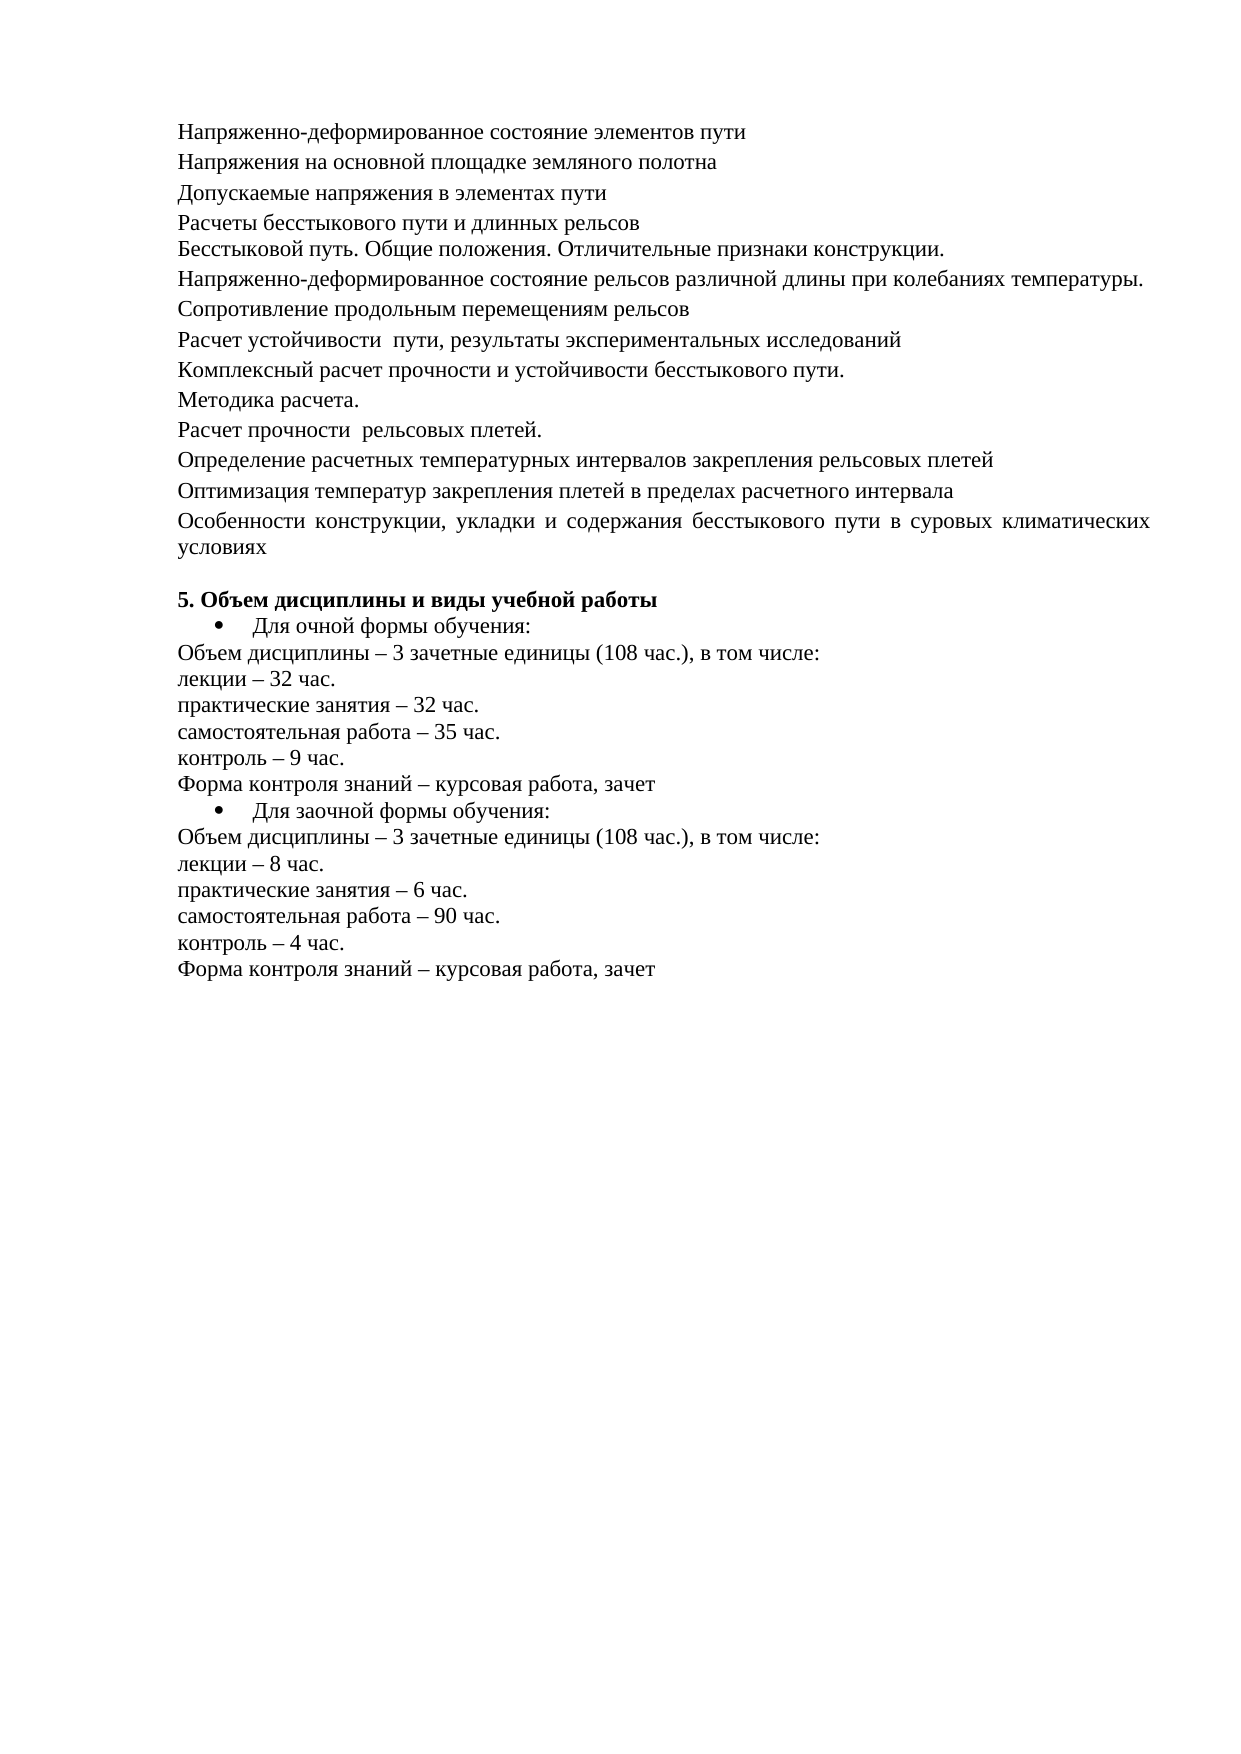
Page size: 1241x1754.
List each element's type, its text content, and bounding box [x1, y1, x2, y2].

text Форма контроля знаний – курсовая работа, зачет [177, 955, 1152, 981]
text Допускаемые напряжения в элементах пути [177, 178, 1152, 205]
text Напряженно-деформированное состояние элементов пути [177, 118, 1152, 144]
text самостоятельная работа – 90 час. [177, 902, 1152, 929]
text Расчет прочности рельсовых плетей. [177, 416, 1152, 443]
text Расчеты бесстыкового пути и длинных рельсов [177, 209, 1152, 235]
text Оптимизация температур закрепления плетей в пределах расчетного интервала [177, 477, 1152, 503]
text лекции – 32 час. [177, 665, 1152, 691]
text Напряжения на основной площадке земляного полотна [177, 148, 1152, 175]
text контроль – 9 час. [177, 744, 1152, 771]
text Бесстыковой путь. Общие положения. Отличительные признаки конструкции. [177, 235, 1152, 261]
text практические занятия – 6 час. [177, 876, 1152, 902]
list Для очной формы обучения: [215, 612, 1152, 639]
text Комплексный расчет прочности и устойчивости бесстыкового пути. [177, 356, 1152, 382]
text Определение расчетных температурных интервалов закрепления рельсовых плетей [177, 447, 1152, 473]
text Сопротивление продольным перемещениям рельсов [177, 296, 1152, 322]
text Особенности конструкции, укладки и содержания бесстыкового пути в суровых климатических условиях [177, 507, 1152, 560]
text Методика расчета. [177, 386, 1152, 412]
text самостоятельная работа – 35 час. [177, 718, 1152, 744]
text Объем дисциплины – 3 зачетные единицы (108 час.), в том числе: [177, 639, 1152, 665]
text лекции – 8 час. [177, 849, 1152, 876]
text Форма контроля знаний – курсовая работа, зачет [177, 771, 1152, 797]
text контроль – 4 час. [177, 929, 1152, 955]
text Объем дисциплины – 3 зачетные единицы (108 час.), в том числе: [177, 823, 1152, 849]
text 5. Объем дисциплины и виды учебной работы [177, 586, 1152, 612]
text Напряженно-деформированное состояние рельсов различной длины при колебаниях температуры. [177, 265, 1152, 292]
text практические занятия – 32 час. [177, 691, 1152, 718]
list Для заочной формы обучения: [215, 797, 1152, 823]
text Расчет устойчивости пути, результаты экспериментальных исследований [177, 326, 1152, 352]
